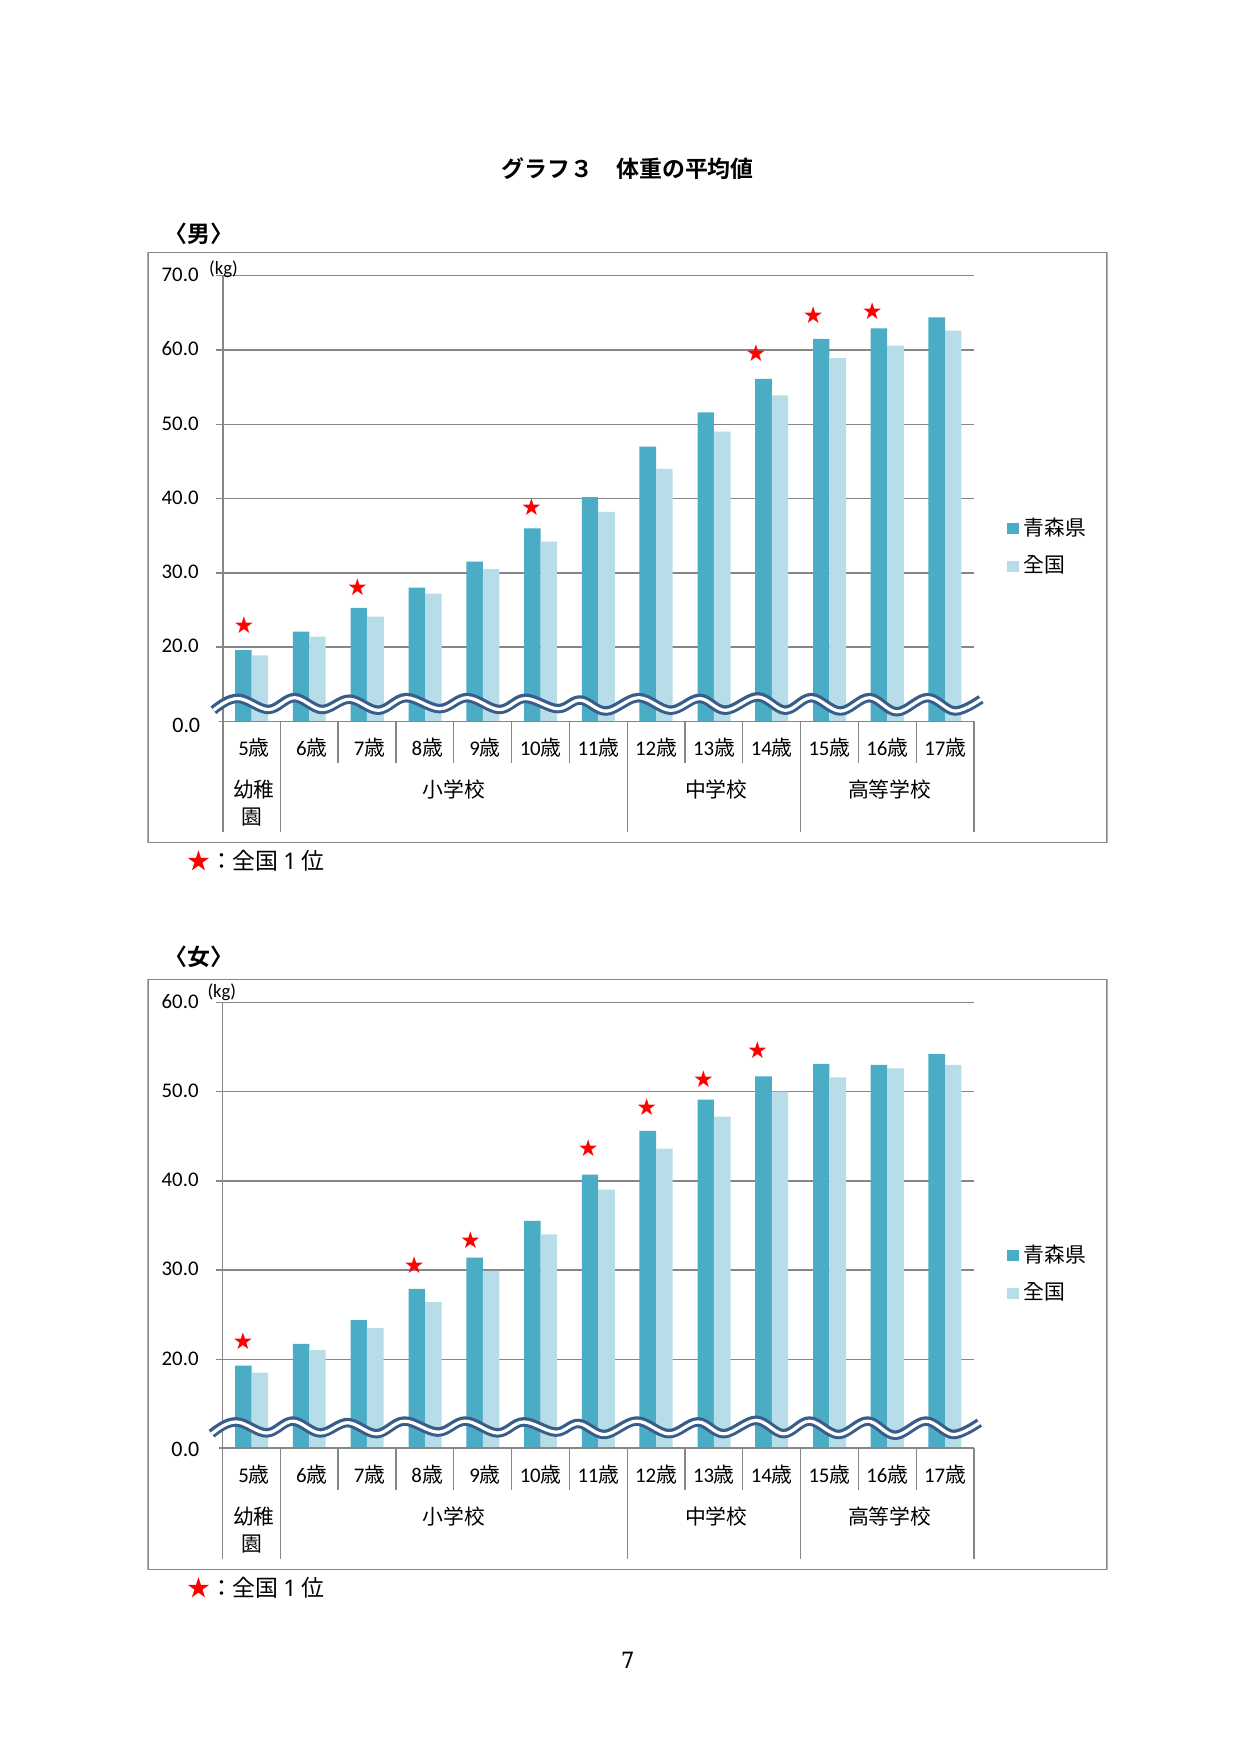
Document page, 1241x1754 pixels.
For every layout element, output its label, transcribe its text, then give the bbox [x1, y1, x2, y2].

text 〈男〉 [118, 216, 1137, 249]
text 〈女〉 [118, 939, 1137, 972]
text ★：全国1位 [118, 1570, 1137, 1603]
text グラフ３ 体重の平均値 [118, 151, 1137, 184]
text ★：全国1位 [118, 843, 1137, 876]
